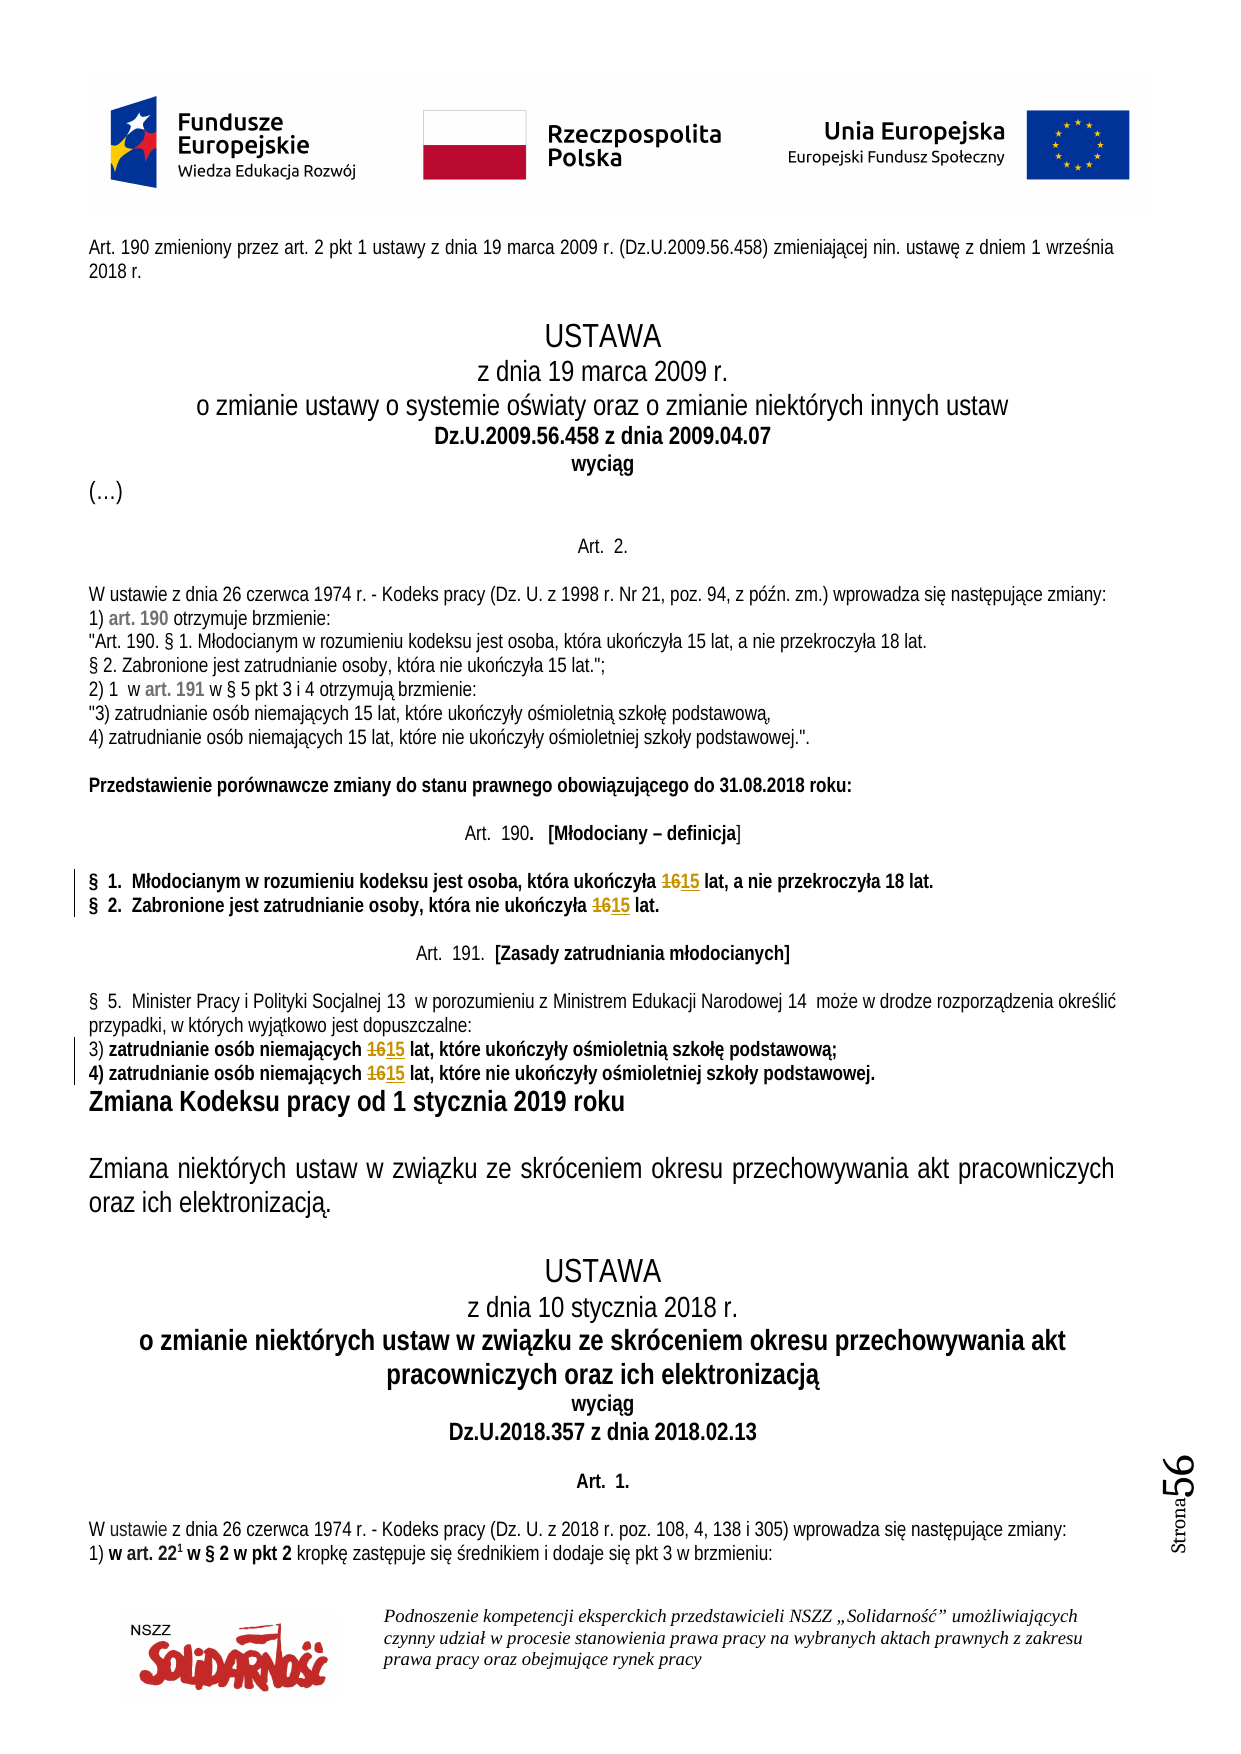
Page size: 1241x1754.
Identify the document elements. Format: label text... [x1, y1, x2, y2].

text wyciąg [89, 450, 1117, 476]
text Art. 191. [Zasady zatrudniania młodocianych] [89, 941, 1117, 965]
text Art. 190 zmieniony przez art. 2 pkt 1 ustawy z dnia 19 marca 2009 r. (Dz.U.2009.56.458) zmieniającej nin. ustawę z dniem 1 września 2018 r. [89, 235, 1117, 283]
text 4) zatrudnianie osób niemających 15 lat, które nie ukończyły ośmioletniej szkoły podstawowej.". [89, 725, 1117, 749]
text 4) zatrudnianie osób niemających lat, które nie ukończyły ośmioletniej szkoły podstawowej. [89, 1061, 1117, 1084]
text o zmianie niektórych ustaw w związku ze skróceniem okresu przechowywania akt pracowniczych oraz ich elektronizacją [89, 1323, 1117, 1390]
text § 5. Minister Pracy i Polityki Socjalnej 13 w porozumieniu z Ministrem Edukacji Narodowej 14 może w drodze rozporządzenia określić przypadki, w których wyjątkowo jest dopuszczalne: [89, 989, 1117, 1037]
text § 2. Zabronione jest zatrudnianie osoby, która nie ukończyła 15 lat."; [89, 653, 1117, 677]
text USTAWA [89, 316, 1117, 354]
text wyciąg [89, 1390, 1117, 1417]
text o zmianie ustawy o systemie oświaty oraz o zmianie niektórych innych ustaw [89, 388, 1117, 421]
text W ustawie z dnia 26 czerwca 1974 r. - Kodeks pracy (Dz. U. z 2018 r. poz. 108, 4, 138 i 305) wprowadza się następujące zmiany: [89, 1517, 1117, 1541]
text 3) zatrudnianie osób niemających lat, które ukończyły ośmioletnią szkołę podstawową; [89, 1037, 1117, 1061]
text (…) [89, 476, 1117, 505]
text § 1. Młodocianym w rozumieniu kodeksu jest osoba, która ukończyła lat, a nie przekroczyła 18 lat. [89, 869, 1117, 893]
text § 2. Zabronione jest zatrudnianie osoby, która nie ukończyła lat. [89, 893, 1117, 917]
text 1) art. 190 otrzymuje brzmienie: [89, 605, 1117, 629]
picture [119, 1613, 340, 1701]
text Art. 2. [89, 533, 1117, 557]
text W ustawie z dnia 26 czerwca 1974 r. - Kodeks pracy (Dz. U. z 1998 r. Nr 21, poz. 94, z późn. zm.) wprowadza się następujące zmiany: [89, 581, 1117, 605]
text Dz.U.2018.357 z dnia 2018.02.13 [89, 1417, 1117, 1445]
picture [88, 73, 1152, 211]
text 1) w art. 221 w § 2 w pkt 2 kropkę zastępuje się średnikiem i dodaje się pkt 3 w brzmieniu: [89, 1541, 1117, 1565]
text Art. 1. [89, 1469, 1117, 1493]
text z dnia 19 marca 2009 r. [89, 354, 1117, 388]
text Dz.U.2009.56.458 z dnia 2009.04.07 [89, 421, 1117, 450]
text Przedstawienie porównawcze zmiany do stanu prawnego obowiązującego do 31.08.2018 roku: [89, 773, 1117, 797]
text "3) zatrudnianie osób niemających 15 lat, które ukończyły ośmioletnią szkołę podstawową, [89, 701, 1117, 725]
text Zmiana Kodeksu pracy od 1 stycznia 2019 roku [89, 1084, 1117, 1118]
text z dnia 10 stycznia 2018 r. [89, 1290, 1117, 1323]
text 2) 1 w art. 191 w § 5 pkt 3 i 4 otrzymują brzmienie: [89, 677, 1117, 701]
text Art. 190. [Młodociany – definicja] [89, 821, 1117, 845]
text Zmiana niektórych ustaw w związku ze skróceniem okresu przechowywania akt pracowniczych oraz ich elektronizacją. [89, 1151, 1117, 1218]
text "Art. 190. § 1. Młodocianym w rozumieniu kodeksu jest osoba, która ukończyła 15 lat, a nie przekroczyła 18 lat. [89, 629, 1117, 653]
text USTAWA [89, 1252, 1117, 1290]
